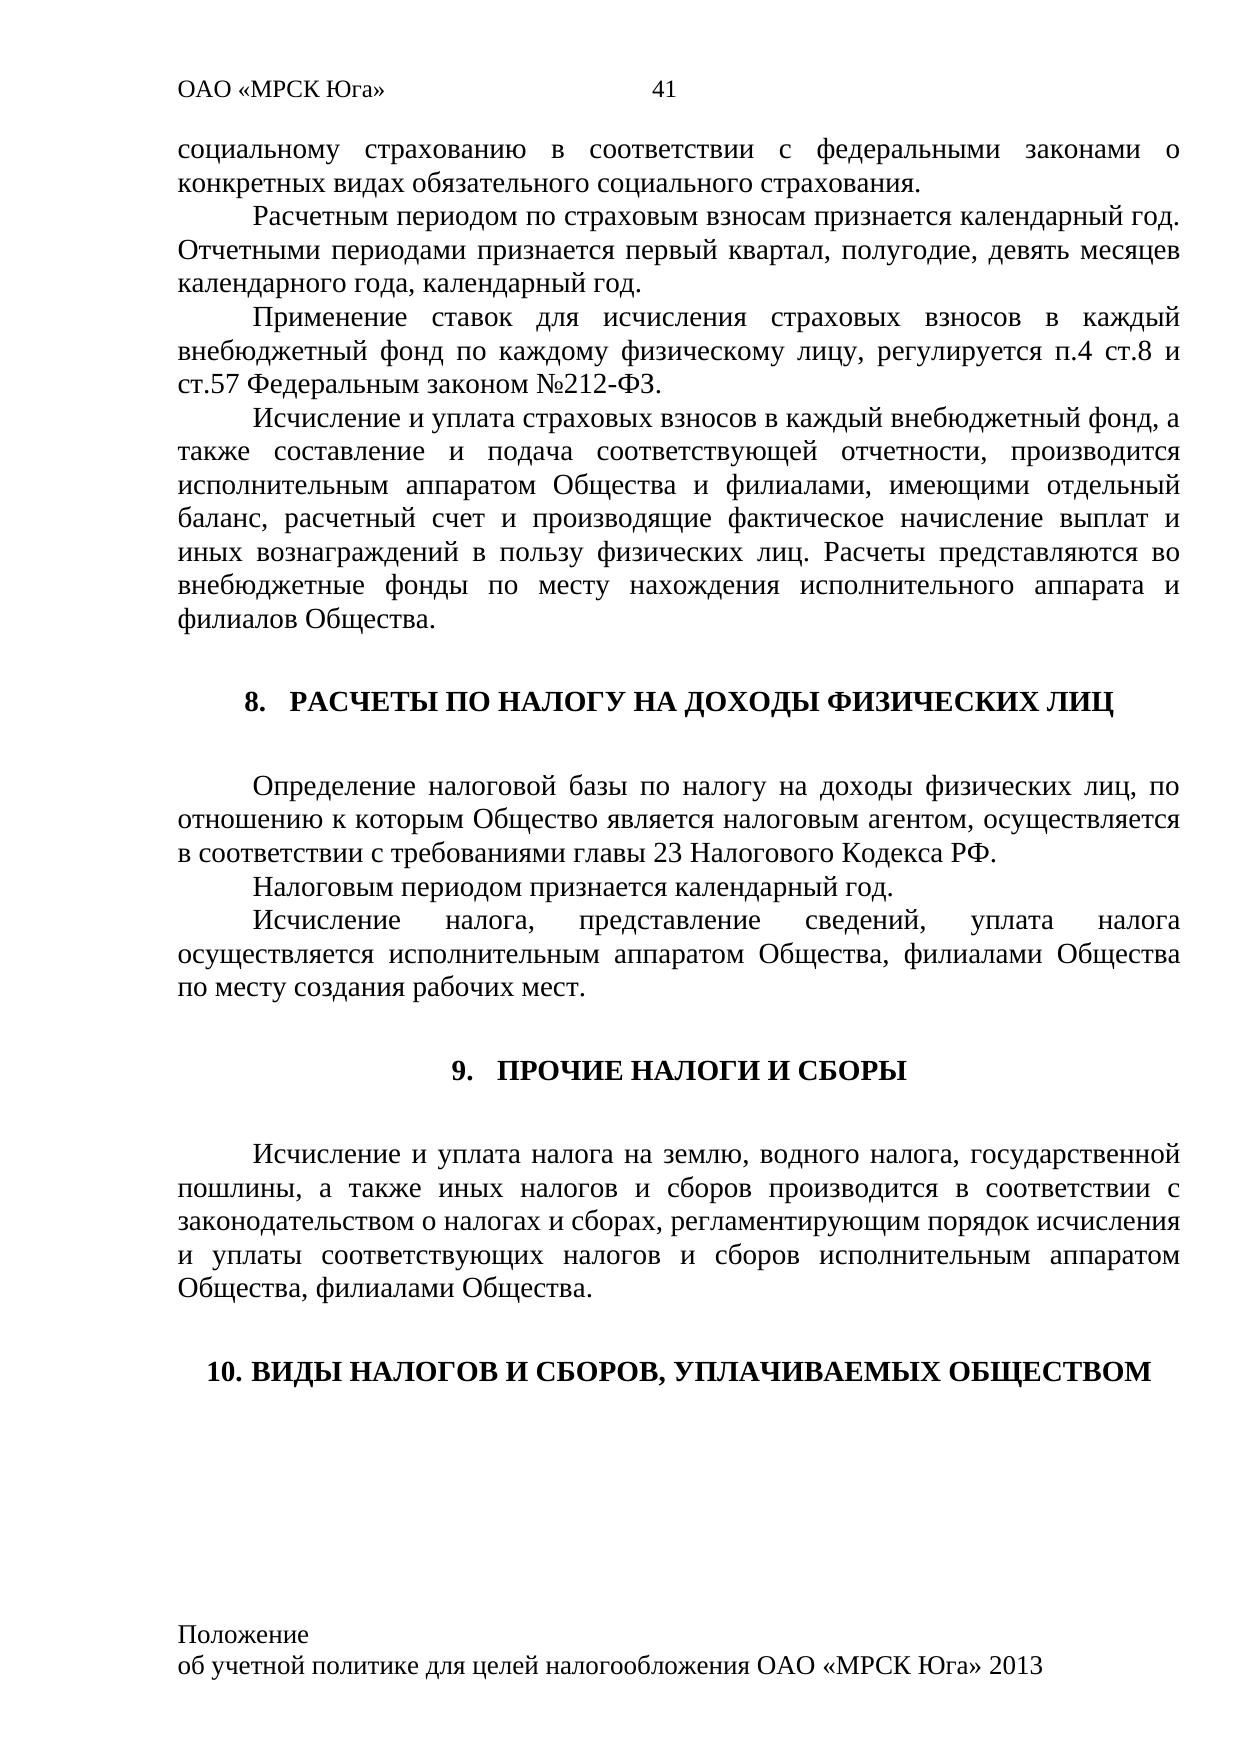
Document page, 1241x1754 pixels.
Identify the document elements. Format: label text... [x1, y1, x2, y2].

text Применение ставок для исчисления страховых взносов в каждый внебюджетный фонд по каждому физическому лицу, регулируется п.4 ст.8 и ст.57 Федеральным законом №212-ФЗ. [177, 299, 1181, 400]
text Исчисление и уплата налога на землю, водного налога, государственной пошлины, а также иных налогов и сборов производится в соответствии с законодательством о налогах и сборах, регламентирующим порядок исчисления и уплаты соответствующих налогов и сборов исполнительным аппаратом Общества, филиалами Общества. [177, 1136, 1181, 1304]
text Налоговым периодом признается календарный год. [177, 869, 1181, 902]
list Расчеты по налогу на доходы физических лиц [177, 684, 1181, 718]
text Расчетным периодом по страховым взносам признается календарный год. Отчетными периодами признается первый квартал, полугодие, девять месяцев календарного года, календарный год. [177, 198, 1181, 299]
text Исчисление налога, представление сведений, уплата налога осуществляется исполнительным аппаратом Общества, филиалами Общества по месту создания рабочих мест. [177, 902, 1181, 1003]
text Определение налоговой базы по налогу на доходы физических лиц, по отношению к которым Общество является налоговым агентом, осуществляется в соответствии с требованиями главы 23 Налогового Кодекса РФ. [177, 768, 1181, 869]
text Исчисление и уплата страховых взносов в каждый внебюджетный фонд, а также составление и подача соответствующей отчетности, производится исполнительным аппаратом Общества и филиалами, имеющими отдельный баланс, расчетный счет и производящие фактическое начисление выплат и иных вознаграждений в пользу физических лиц. Расчеты представляются во внебюджетные фонды по месту нахождения исполнительного аппарата и филиалов Общества. [177, 400, 1181, 634]
list Прочие налоги и сборы [177, 1053, 1181, 1086]
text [177, 131, 1181, 198]
list Виды налогов и сборов, уплачиваемых Обществом [177, 1354, 1181, 1388]
